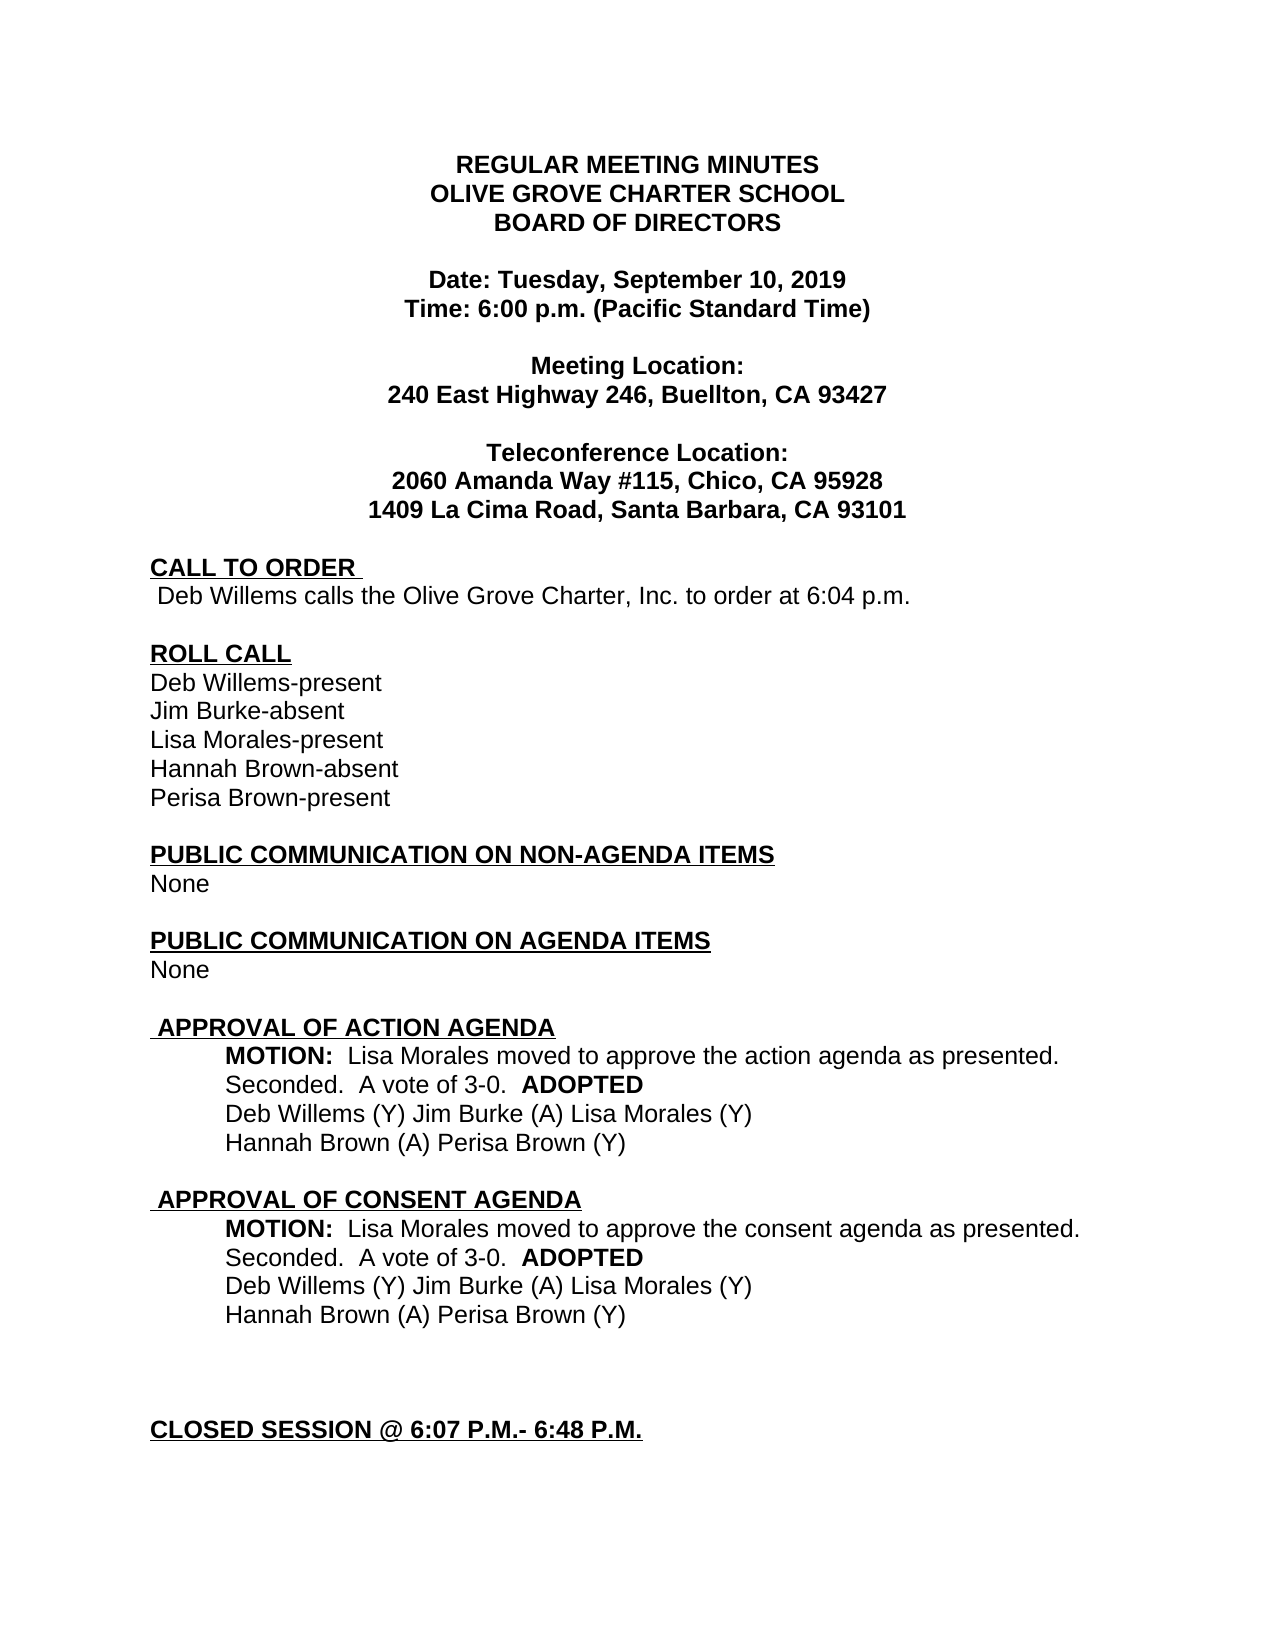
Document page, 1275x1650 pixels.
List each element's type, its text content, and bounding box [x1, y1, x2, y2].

text CLOSED SESSION @ 6:07 P.M.- 6:48 P.M. [150, 1415, 1125, 1444]
text OLIVE GROVE CHARTER SCHOOL [150, 179, 1125, 207]
text 1409 La Cima Road, Santa Barbara, CA 93101 [150, 495, 1125, 524]
text Teleconference Location: [150, 437, 1125, 466]
text Perisa Brown-present [150, 782, 1125, 811]
text Lisa Morales-present [150, 725, 1125, 754]
text Jim Burke-absent [150, 696, 1125, 725]
text Deb Willems calls the Olive Grove Charter, Inc. to order at 6:04 p.m. [150, 581, 1125, 610]
text Meeting Location: [150, 351, 1125, 380]
text Time: 6:00 p.m. (Pacific Standard Time) [150, 294, 1125, 322]
text Hannah Brown (A) Perisa Brown (Y) [150, 1127, 1125, 1156]
text BOARD OF DIRECTORS [150, 207, 1125, 236]
text APPROVAL OF ACTION AGENDA [150, 1012, 1125, 1041]
text APPROVAL OF CONSENT AGENDA [150, 1185, 1125, 1214]
text 2060 Amanda Way #115, Chico, CA 95928 [150, 466, 1125, 495]
text MOTION: Lisa Morales moved to approve the action agenda as presented. Seconded. A vote of 3-0. ADOPTED [225, 1041, 1125, 1099]
text MOTION: Lisa Morales moved to approve the consent agenda as presented. Seconded. A vote of 3-0. ADOPTED [225, 1214, 1125, 1271]
text None [150, 869, 1125, 897]
text Hannah Brown (A) Perisa Brown (Y) [150, 1300, 1125, 1329]
text PUBLIC COMMUNICATION ON NON-AGENDA ITEMS [150, 840, 1125, 869]
text PUBLIC COMMUNICATION ON AGENDA ITEMS [150, 926, 1125, 955]
text None [150, 955, 1125, 984]
text 240 East Highway 246, Buellton, CA 93427 [150, 380, 1125, 409]
text Date: Tuesday, September 10, 2019 [150, 265, 1125, 294]
text Hannah Brown-absent [150, 754, 1125, 782]
text Deb Willems (Y) Jim Burke (A) Lisa Morales (Y) [150, 1271, 1125, 1300]
text ROLL CALL [150, 610, 1125, 667]
text Deb Willems-present [150, 667, 1125, 696]
text CALL TO ORDER [150, 552, 1125, 581]
text REGULAR MEETING MINUTES [150, 150, 1125, 179]
text Deb Willems (Y) Jim Burke (A) Lisa Morales (Y) [150, 1099, 1125, 1127]
